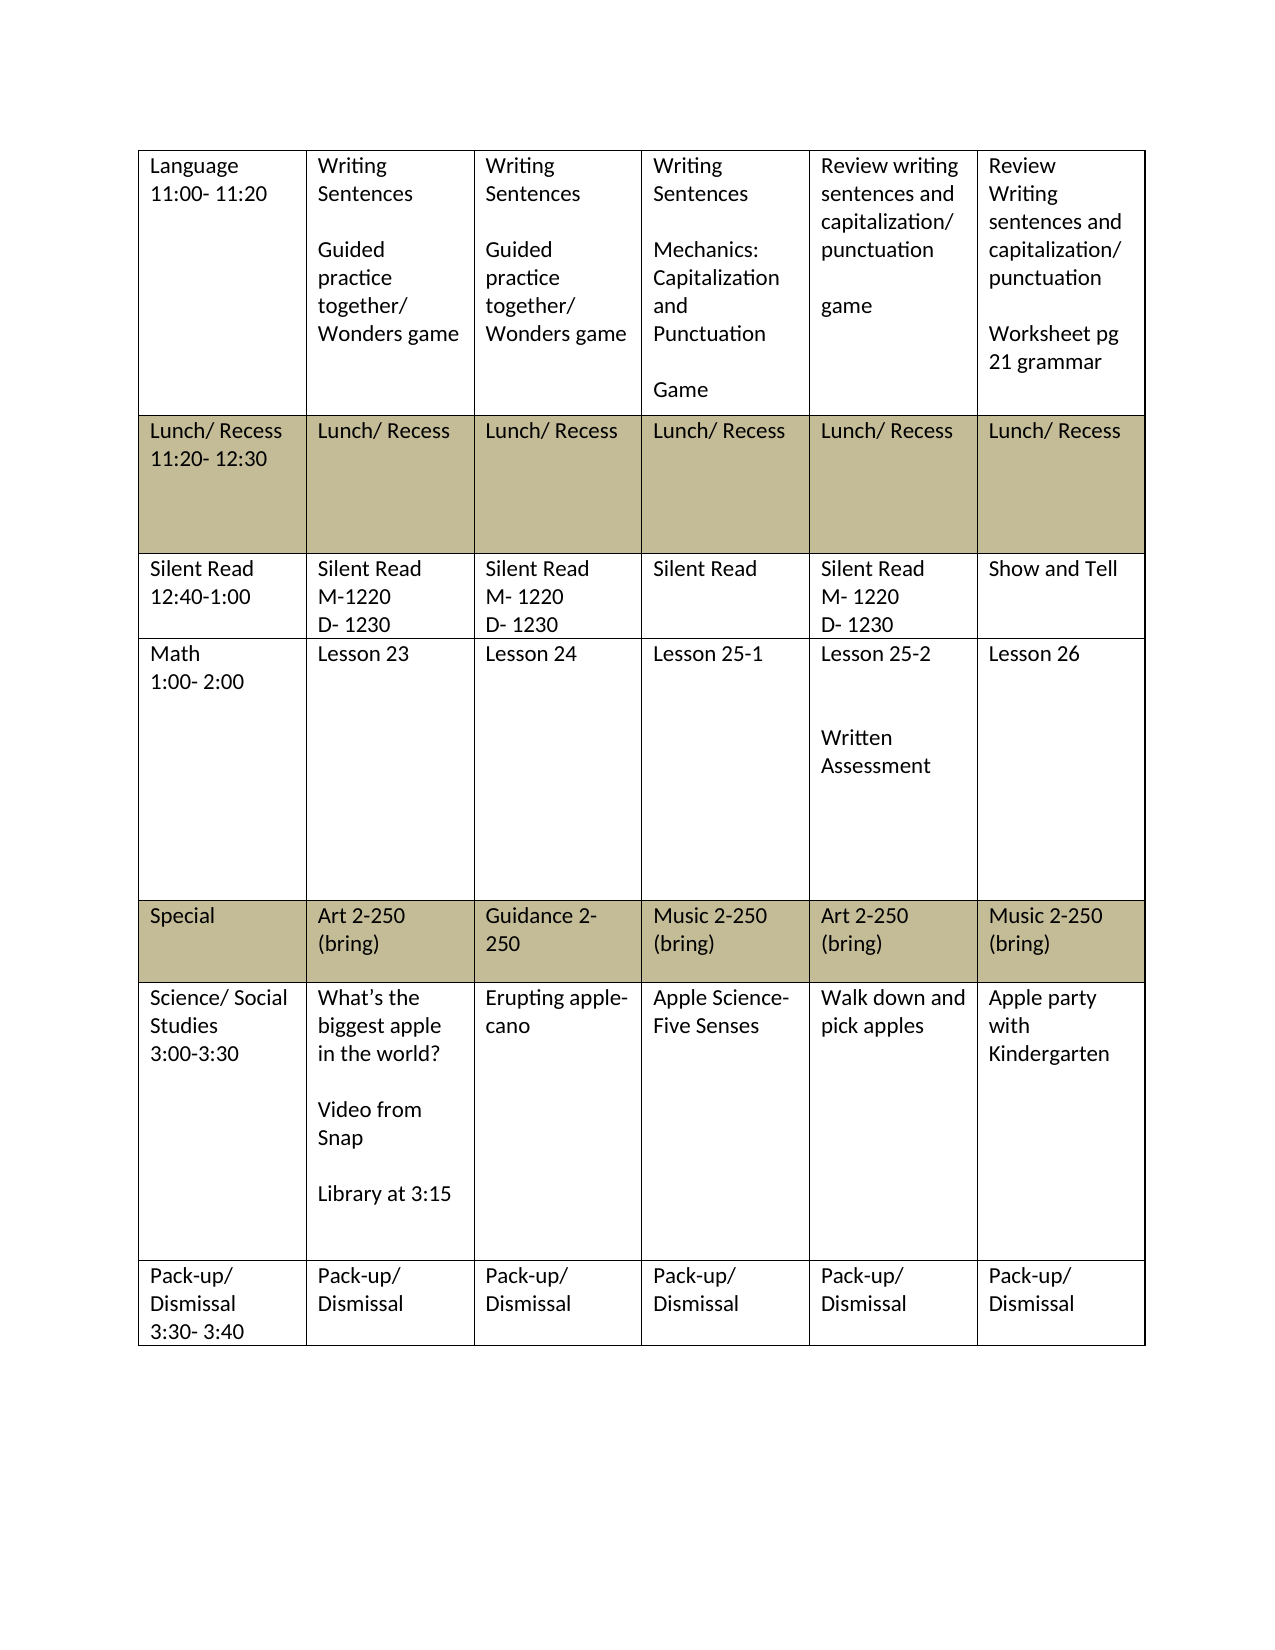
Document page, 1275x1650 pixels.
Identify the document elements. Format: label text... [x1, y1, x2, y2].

table_cell Music 2-250 (bring) [978, 901, 1144, 982]
table_cell Writing Sentences Mechanics: Capitalization and Punctuation Game [642, 151, 809, 415]
table_cell Lesson 25-1 [642, 639, 809, 900]
table_cell Art 2-250 (bring) [307, 901, 474, 982]
table_cell What’s the biggest apple in the world? Video from Snap Library at 3:15 [307, 983, 474, 1260]
table_cell Apple Science- Five Senses [642, 983, 809, 1260]
table_cell Lesson 25-2 Written Assessment [810, 639, 977, 900]
table_cell Erupting apple-cano [475, 983, 641, 1260]
table_cell Lunch/ Recess [475, 416, 641, 553]
table_cell Show and Tell [978, 554, 1144, 638]
table_cell Lesson 23 [307, 639, 474, 900]
table_cell Review writing sentences and capitalization/ punctuation game [810, 151, 977, 415]
table_cell Lunch/ Recess 11:20- 12:30 [139, 416, 306, 553]
table_cell Writing Sentences Guided practice together/ Wonders game [475, 151, 641, 415]
table_cell Lesson 26 [978, 639, 1144, 900]
table_cell Silent Read [642, 554, 809, 638]
table_cell Special [139, 901, 306, 982]
table_cell Silent Read M- 1220 D- 1230 [810, 554, 977, 638]
table_cell Language 11:00- 11:20 [139, 151, 306, 415]
table_cell Guidance 2-250 [475, 901, 641, 982]
table_cell Pack-up/ Dismissal [978, 1261, 1144, 1345]
table_cell Pack-up/ Dismissal [475, 1261, 641, 1345]
table_cell Apple party with Kindergarten [978, 983, 1144, 1260]
table_cell Pack-up/ Dismissal [642, 1261, 809, 1345]
table_cell Lunch/ Recess [307, 416, 474, 553]
table_cell Review Writing sentences and capitalization/ punctuation Worksheet pg 21 grammar [978, 151, 1144, 415]
table_cell Math 1:00- 2:00 [139, 639, 306, 900]
table_cell Silent Read M- 1220 D- 1230 [475, 554, 641, 638]
table_cell Writing Sentences Guided practice together/ Wonders game [307, 151, 474, 415]
table_cell Science/ Social Studies 3:00-3:30 [139, 983, 306, 1260]
table_cell Art 2-250 (bring) [810, 901, 977, 982]
table_cell Pack-up/ Dismissal [307, 1261, 474, 1345]
table_cell Music 2-250 (bring) [642, 901, 809, 982]
table_cell Silent Read M-1220 D- 1230 [307, 554, 474, 638]
table_cell Lesson 24 [475, 639, 641, 900]
table_cell Lunch/ Recess [978, 416, 1144, 553]
table_cell Lunch/ Recess [810, 416, 977, 553]
table_cell Lunch/ Recess [642, 416, 809, 553]
table_cell Silent Read 12:40-1:00 [139, 554, 306, 638]
table_cell Pack-up/ Dismissal [810, 1261, 977, 1345]
table_cell Walk down and pick apples [810, 983, 977, 1260]
table_cell Pack-up/ Dismissal 3:30- 3:40 [139, 1261, 306, 1345]
